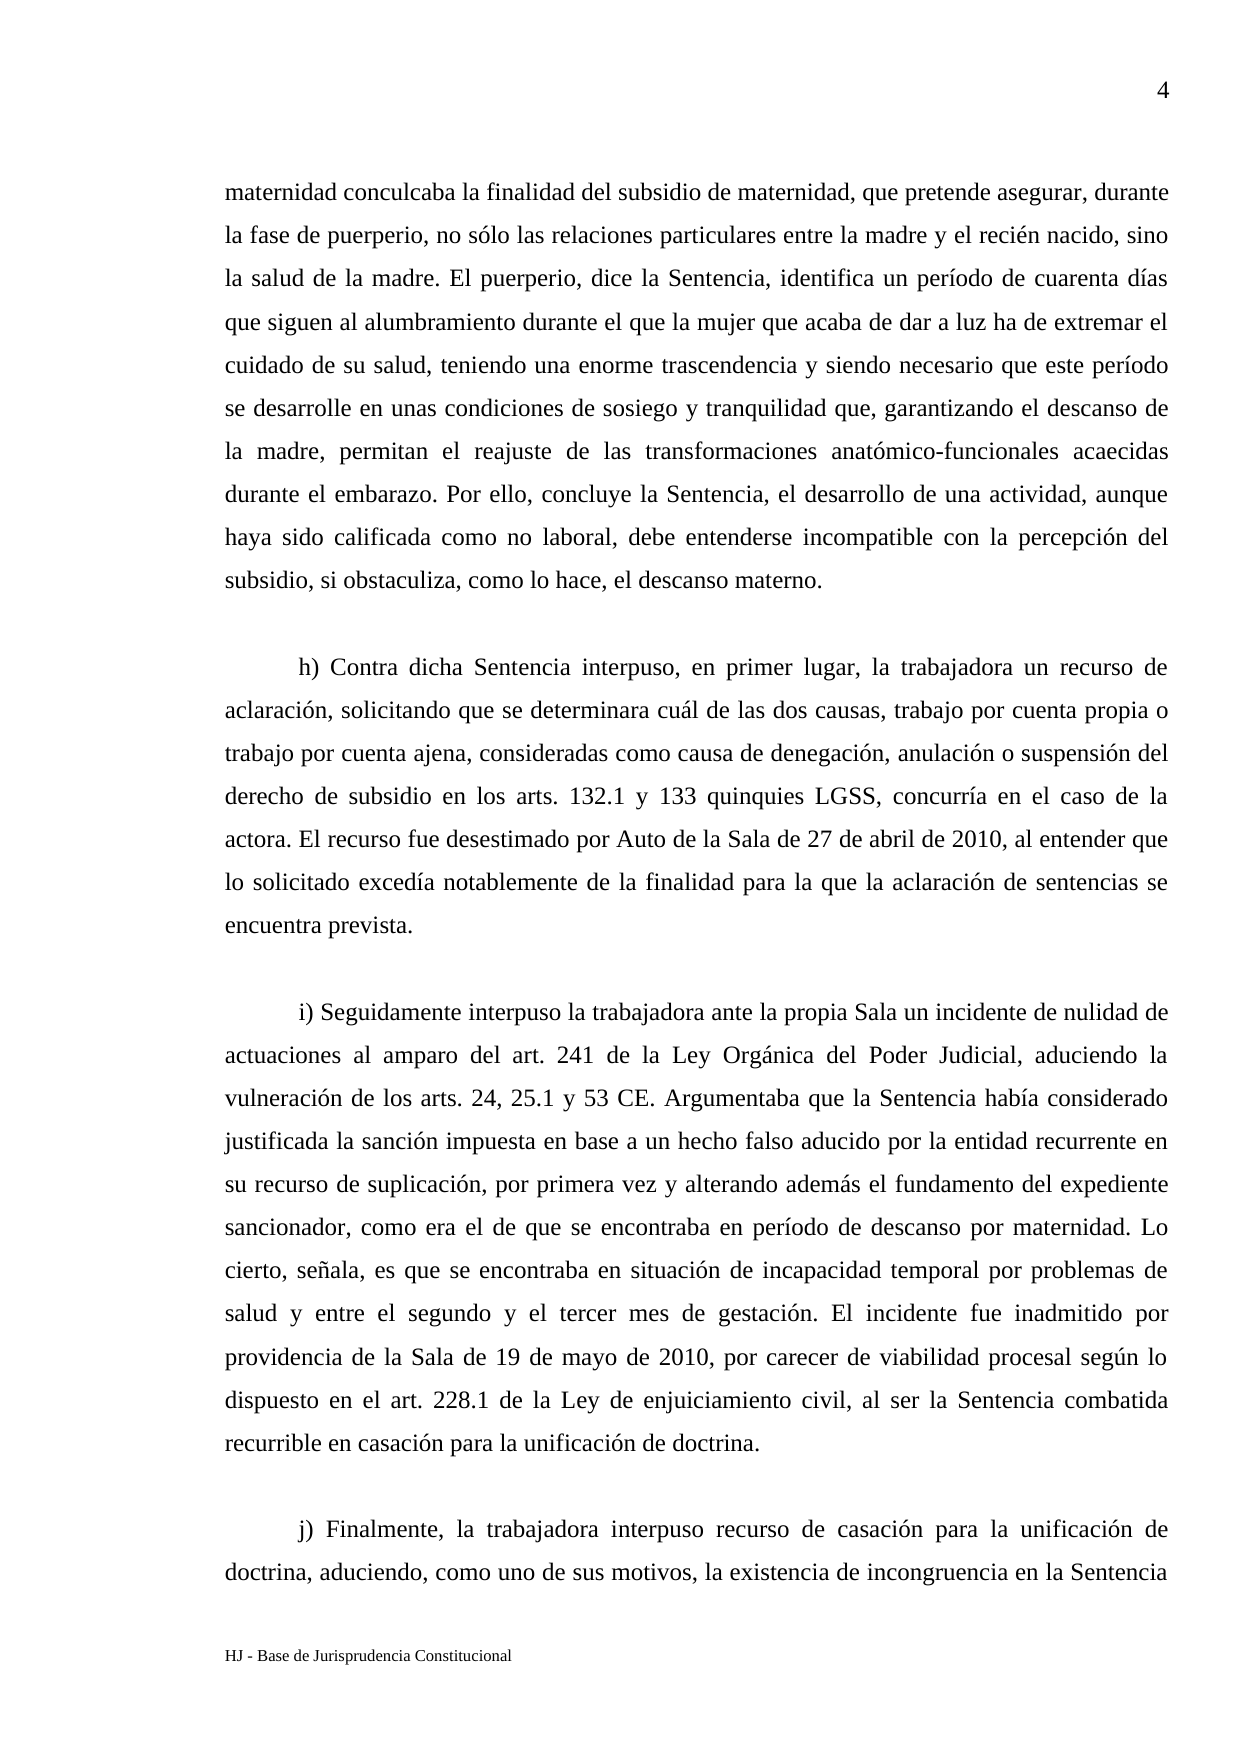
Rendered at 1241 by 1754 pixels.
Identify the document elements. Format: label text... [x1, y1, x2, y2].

text i) Seguidamente interpuso la trabajadora ante la propia Sala un incidente de nulidad de actuaciones al amparo del art. 241 de la Ley Orgánica del Poder Judicial, aduciendo la vulneración de los arts. 24, 25.1 y 53 CE. Argumentaba que la Sentencia había considerado justificada la sanción impuesta en base a un hecho falso aducido por la entidad recurrente en su recurso de suplicación, por primera vez y alterando además el fundamento del expediente sancionador, como era el de que se encontraba en período de descanso por maternidad. Lo cierto, señala, es que se encontraba en situación de incapacidad temporal por problemas de salud y entre el segundo y el tercer mes de gestación. El incidente fue inadmitido por providencia de la Sala de 19 de mayo de 2010, por carecer de viabilidad procesal según lo dispuesto en el art. 228.1 de la Ley de enjuiciamiento civil, al ser la Sentencia combatida recurrible en casación para la unificación de doctrina. [224, 997, 1169, 1457]
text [224, 177, 1169, 594]
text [224, 1514, 1169, 1586]
text h) Contra dicha Sentencia interpuso, en primer lugar, la trabajadora un recurso de aclaración, solicitando que se determinara cuál de las dos causas, trabajo por cuenta propia o trabajo por cuenta ajena, consideradas como causa de denegación, anulación o suspensión del derecho de subsidio en los arts. 132.1 y 133 quinquies LGSS, concurría en el caso de la actora. El recurso fue desestimado por Auto de la Sala de 27 de abril de 2010, al entender que lo solicitado excedía notablemente de la finalidad para la que la aclaración de sentencias se encuentra prevista. [224, 652, 1169, 939]
